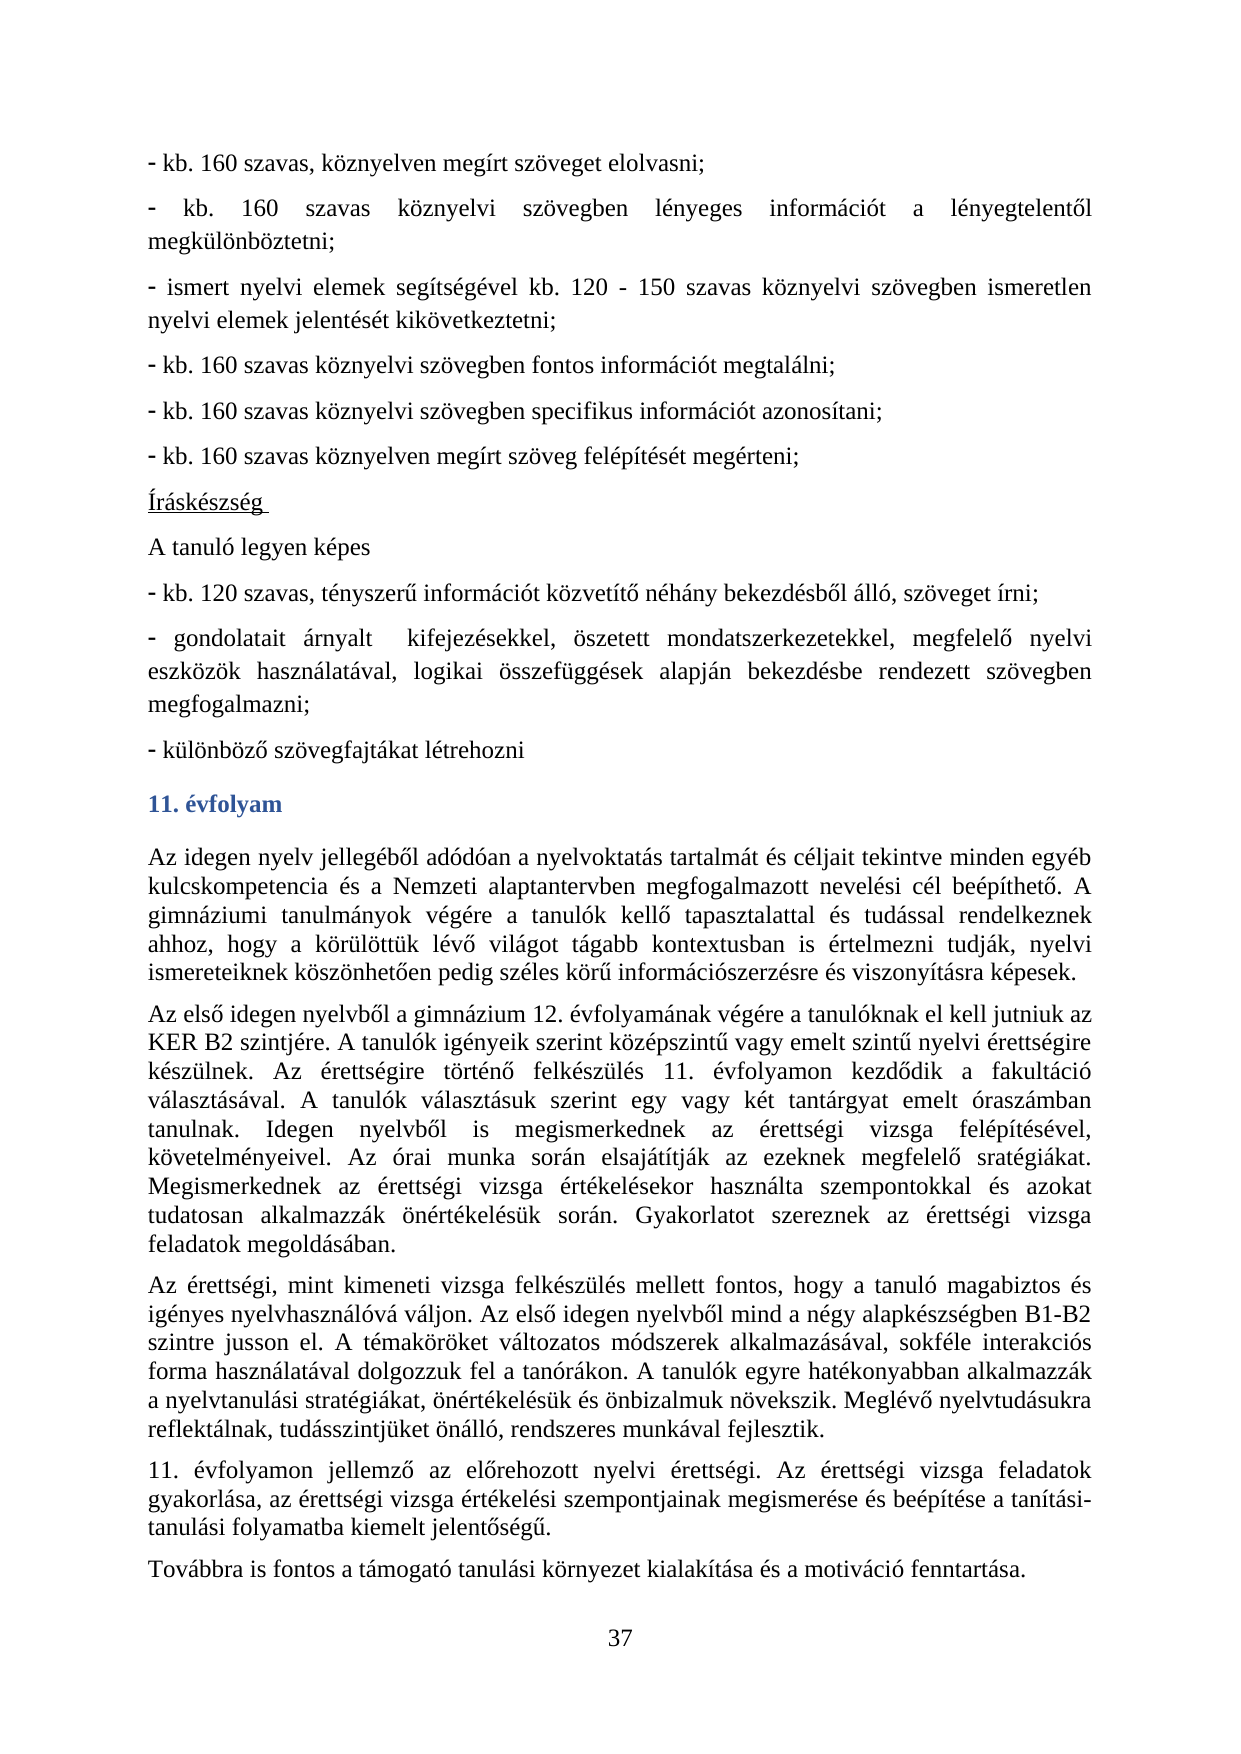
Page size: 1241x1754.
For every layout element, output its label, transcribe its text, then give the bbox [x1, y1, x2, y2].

text gondolatait árnyalt kifejezésekkel, öszetett mondatszerkezetekkel, megfelelő nyelvi eszközök használatával, logikai összefüggések alapján bekezdésbe rendezett szövegben megfogalmazni; [148, 623, 1093, 718]
text Az első idegen nyelvből a gimnázium 12. évfolyamának végére a tanulóknak el kell jutniuk az KER B2 szintjére. A tanulók igényeik szerint középszintű vagy emelt szintű nyelvi érettségire készülnek. Az érettségire történő felkészülés 11. évfolyamon kezdődik a fakultáció választásával. A tanulók választásuk szerint egy vagy két tantárgyat emelt óraszámban tanulnak. Idegen nyelvből is megismerkednek az érettségi vizsga felépítésével, követelményeivel. Az órai munka során elsajátítják az ezeknek megfelelő sratégiákat. Megismerkednek az érettségi vizsga értékelésekor használta szempontokkal és azokat tudatosan alkalmazzák önértékelésük során. Gyakorlatot szereznek az érettségi vizsga feladatok megoldásában. [148, 999, 1093, 1257]
text kb. 160 szavas köznyelven megírt szöveg felépítését megérteni; [148, 441, 1093, 470]
text kb. 160 szavas, köznyelven megírt szöveget elolvasni; [148, 148, 1093, 176]
text kb. 120 szavas, tényszerű információt közvetítő néhány bekezdésből álló, szöveget írni; [148, 578, 1093, 607]
text Az idegen nyelv jellegéből adódóan a nyelvoktatás tartalmát és céljait tekintve minden egyéb kulcskompetencia és a Nemzeti alaptantervben megfogalmazott nevelési cél beépíthető. A gimnáziumi tanulmányok végére a tanulók kellő tapasztalattal és tudással rendelkeznek ahhoz, hogy a körülöttük lévő világot tágabb kontextusban is értelmezni tudják, nyelvi ismereteiknek köszönhetően pedig széles körű információszerzésre és viszonyításra képesek. [148, 842, 1093, 986]
text kb. 160 szavas köznyelvi szövegben fontos információt megtalálni; [148, 350, 1093, 379]
text Íráskészség [148, 487, 1093, 516]
text Továbbra is fontos a támogató tanulási környezet kialakítása és a motiváció fenntartása. [148, 1554, 1093, 1582]
text ismert nyelvi elemek segítségével kb. 120 - 150 szavas köznyelvi szövegben ismeretlen nyelvi elemek jelentését kikövetkeztetni; [148, 272, 1093, 333]
text kb. 160 szavas köznyelvi szövegben specifikus információt azonosítani; [148, 396, 1093, 424]
text 11. évfolyamon jellemző az előrehozott nyelvi érettségi. Az érettségi vizsga feladatok gyakorlása, az érettségi vizsga értékelési szempontjainak megismerése és beépítése a tanítási-tanulási folyamatba kiemelt jelentőségű. [148, 1455, 1093, 1541]
subtitle 11. évfolyam [148, 789, 1093, 817]
text kb. 160 szavas köznyelvi szövegben lényeges információt a lényegtelentől megkülönböztetni; [148, 193, 1093, 255]
text Az érettségi, mint kimeneti vizsga felkészülés mellett fontos, hogy a tanuló magabiztos és igényes nyelvhasználóvá váljon. Az első idegen nyelvből mind a négy alapkészségben B1-B2 szintre jusson el. A témaköröket változatos módszerek alkalmazásával, sokféle interakciós forma használatával dolgozzuk fel a tanórákon. A tanulók egyre hatékonyabban alkalmazzák a nyelvtanulási stratégiákat, önértékelésük és önbizalmuk növekszik. Meglévő nyelvtudásukra reflektálnak, tudásszintjüket önálló, rendszeres munkával fejlesztik. [148, 1270, 1093, 1442]
text A tanuló legyen képes [148, 532, 1093, 561]
text különböző szövegfajtákat létrehozni [148, 735, 1093, 764]
